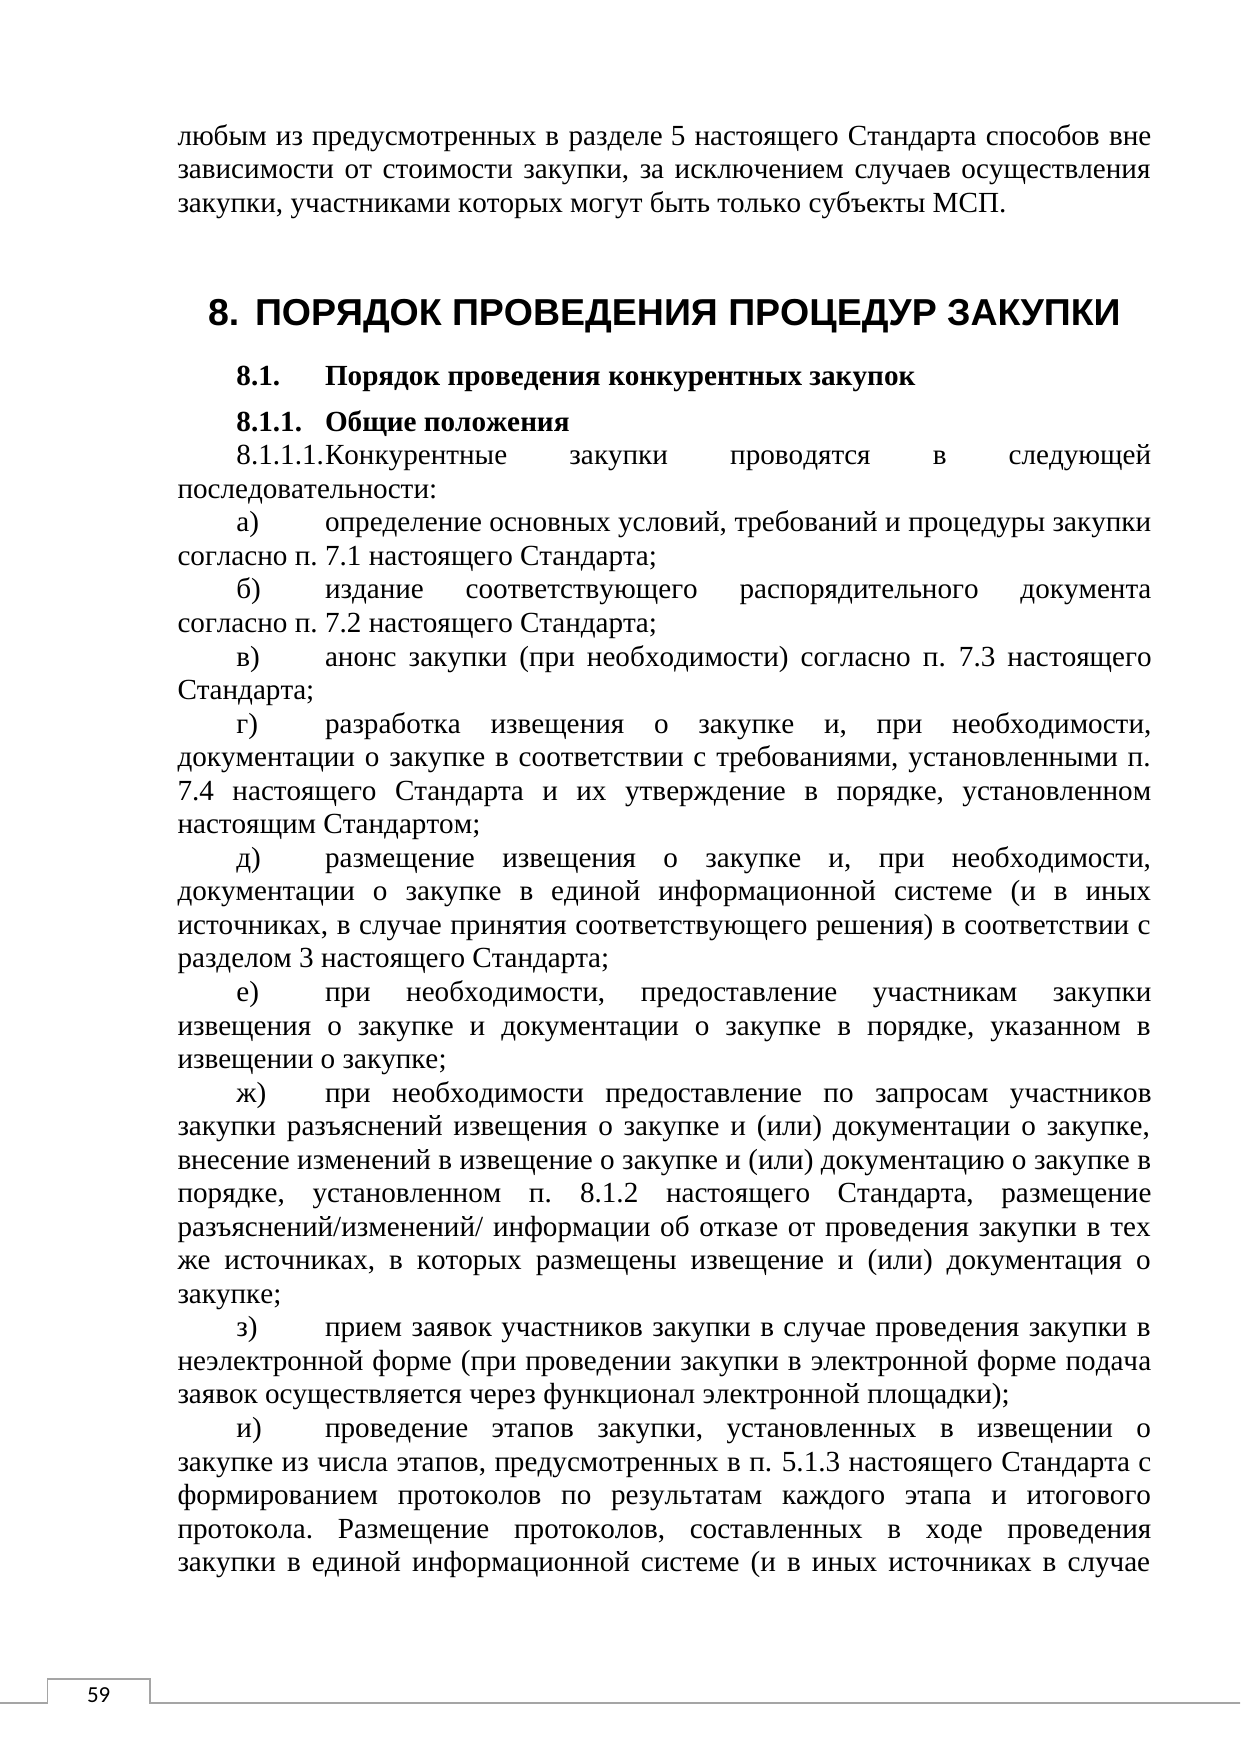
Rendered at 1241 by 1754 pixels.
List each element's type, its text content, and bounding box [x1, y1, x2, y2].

list Порядок проведения конкурентных закупок [177, 358, 1152, 391]
list размещение извещения о закупке и, при необходимости, документации о закупке в единой информационной системе (и в иных источниках, в случае принятия соответствующего решения) в соответствии с разделом 3 настоящего Стандарта; [177, 840, 1152, 974]
list определение основных условий, требований и процедуры закупки согласно п. 7.1 настоящего Стандарта; [177, 504, 1152, 572]
list при необходимости предоставление по запросам участников закупки разъяснений извещения о закупке и (или) документации о закупке, внесение изменений в извещение о закупке и (или) документацию о закупке в порядке, установленном п. 8.1.2 настоящего Стандарта, размещение разъяснений/изменений/ информации об отказе от проведения закупки в тех же источниках, в которых размещены извещение и (или) документация о закупке; [177, 1075, 1152, 1309]
list Порядок проведения процедур закупки [177, 290, 1152, 333]
list Общие положения [177, 404, 1152, 437]
list при необходимости, предоставление участникам закупки извещения о закупке и документации о закупке в порядке, указанном в извещении о закупке; [177, 974, 1152, 1075]
list издание соответствующего распорядительного документа согласно п. 7.2 настоящего Стандарта; [177, 572, 1152, 639]
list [177, 118, 1152, 219]
list прием заявок участников закупки в случае проведения закупки в неэлектронной форме (при проведении закупки в электронной форме подача заявок осуществляется через функционал электронной площадки); [177, 1309, 1152, 1410]
list Конкурентные закупки проводятся в следующей последовательности: [177, 437, 1152, 504]
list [177, 1410, 1152, 1578]
list анонс закупки (при необходимости) согласно п. 7.3 настоящего Стандарта; [177, 639, 1152, 706]
list разработка извещения о закупке и, при необходимости, документации о закупке в соответствии с требованиями, установленными п. 7.4 настоящего Стандарта и их утверждение в порядке, установленном настоящим Стандартом; [177, 706, 1152, 840]
